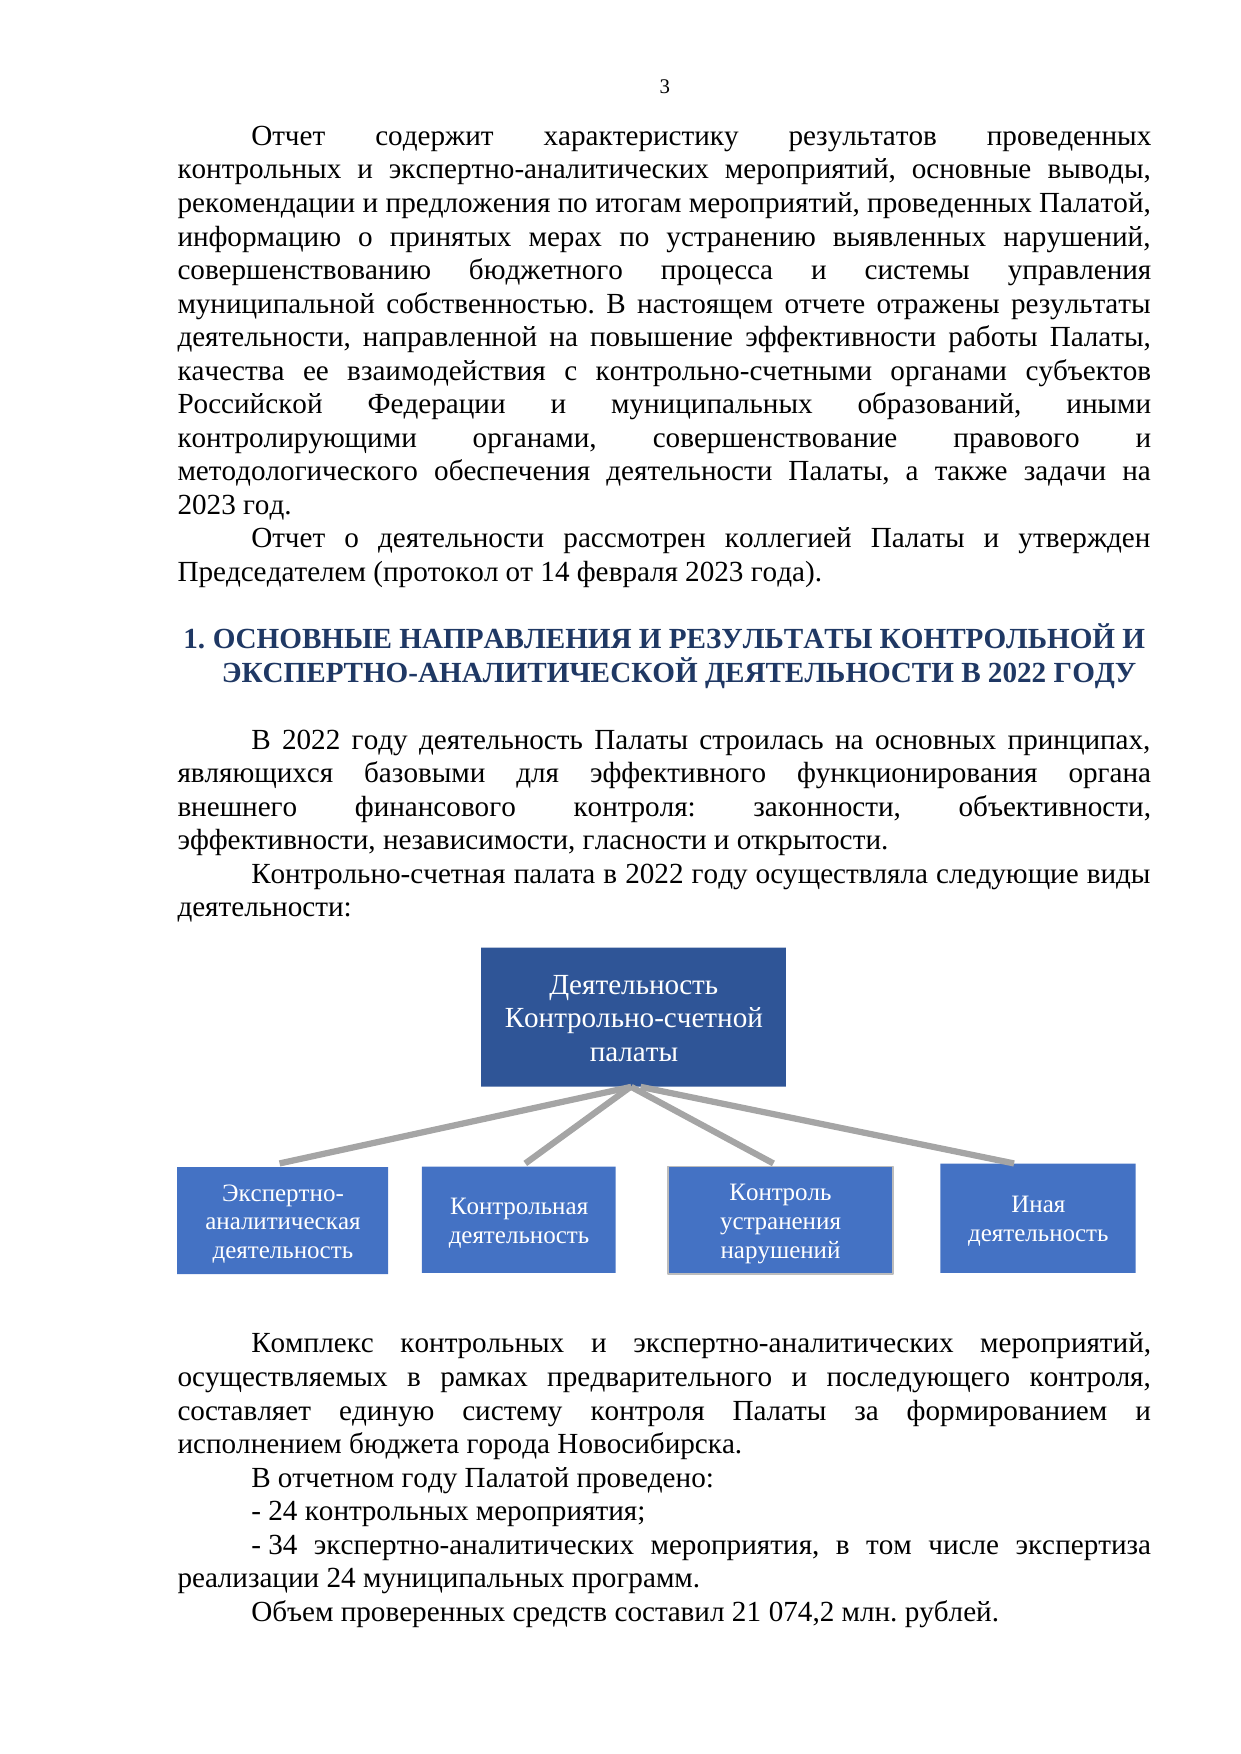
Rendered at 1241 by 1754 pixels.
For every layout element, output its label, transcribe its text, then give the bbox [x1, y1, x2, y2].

text - 24 контрольных мероприятия; [177, 1493, 1152, 1527]
text Комплекс контрольных и экспертно-аналитических мероприятий, осуществляемых в рамках предварительного и последующего контроля, составляет единую систему контроля Палаты за формированием и исполнением бюджета города Новосибирска. [177, 1326, 1152, 1460]
text В 2022 году деятельность Палаты строилась на основных принципах, являющихся базовыми для эффективного функционирования органа внешнего финансового контроля: законности, объективности, эффективности, независимости, гласности и открытости. [177, 722, 1152, 856]
text Отчет о деятельности рассмотрен коллегией Палаты и утвержден Председателем (протокол от 14 февраля 2023 года). [177, 521, 1152, 588]
text Контрольно-счетная палата в 2022 году осуществляла следующие виды деятельности: [177, 856, 1152, 923]
list ОСНОВНЫЕ НАПРАВЛЕНИЯ И РЕЗУЛЬТАТЫ КОНТРОЛЬНОЙ И ЭКСПЕРТНО-АНАЛИТИЧЕСКОЙ ДЕЯТЕЛЬНОСТИ В 2022 ГОДУ [177, 621, 1152, 688]
text Объем проверенных средств составил 21 074,2 млн. рублей. [177, 1594, 1152, 1627]
text - 34 экспертно-аналитических мероприятия, в том числе экспертиза реализации 24 муниципальных программ. [177, 1527, 1152, 1594]
text Отчет содержит характеристику результатов проведенных контрольных и экспертно-аналитических мероприятий, основные выводы, рекомендации и предложения по итогам мероприятий, проведенных Палатой, информацию о принятых мерах по устранению выявленных нарушений, совершенствованию бюджетного процесса и системы управления муниципальной собственностью. В настоящем отчете отражены результаты деятельности, направленной на повышение эффективности работы Палаты, качества ее взаимодействия с контрольно-счетными органами субъектов Российской Федерации и муниципальных образований, иными контролирующими органами, совершенствование правового и методологического обеспечения деятельности Палаты, а также задачи на 2023 год. [177, 118, 1152, 521]
text В отчетном году Палатой проведено: [177, 1460, 1152, 1493]
